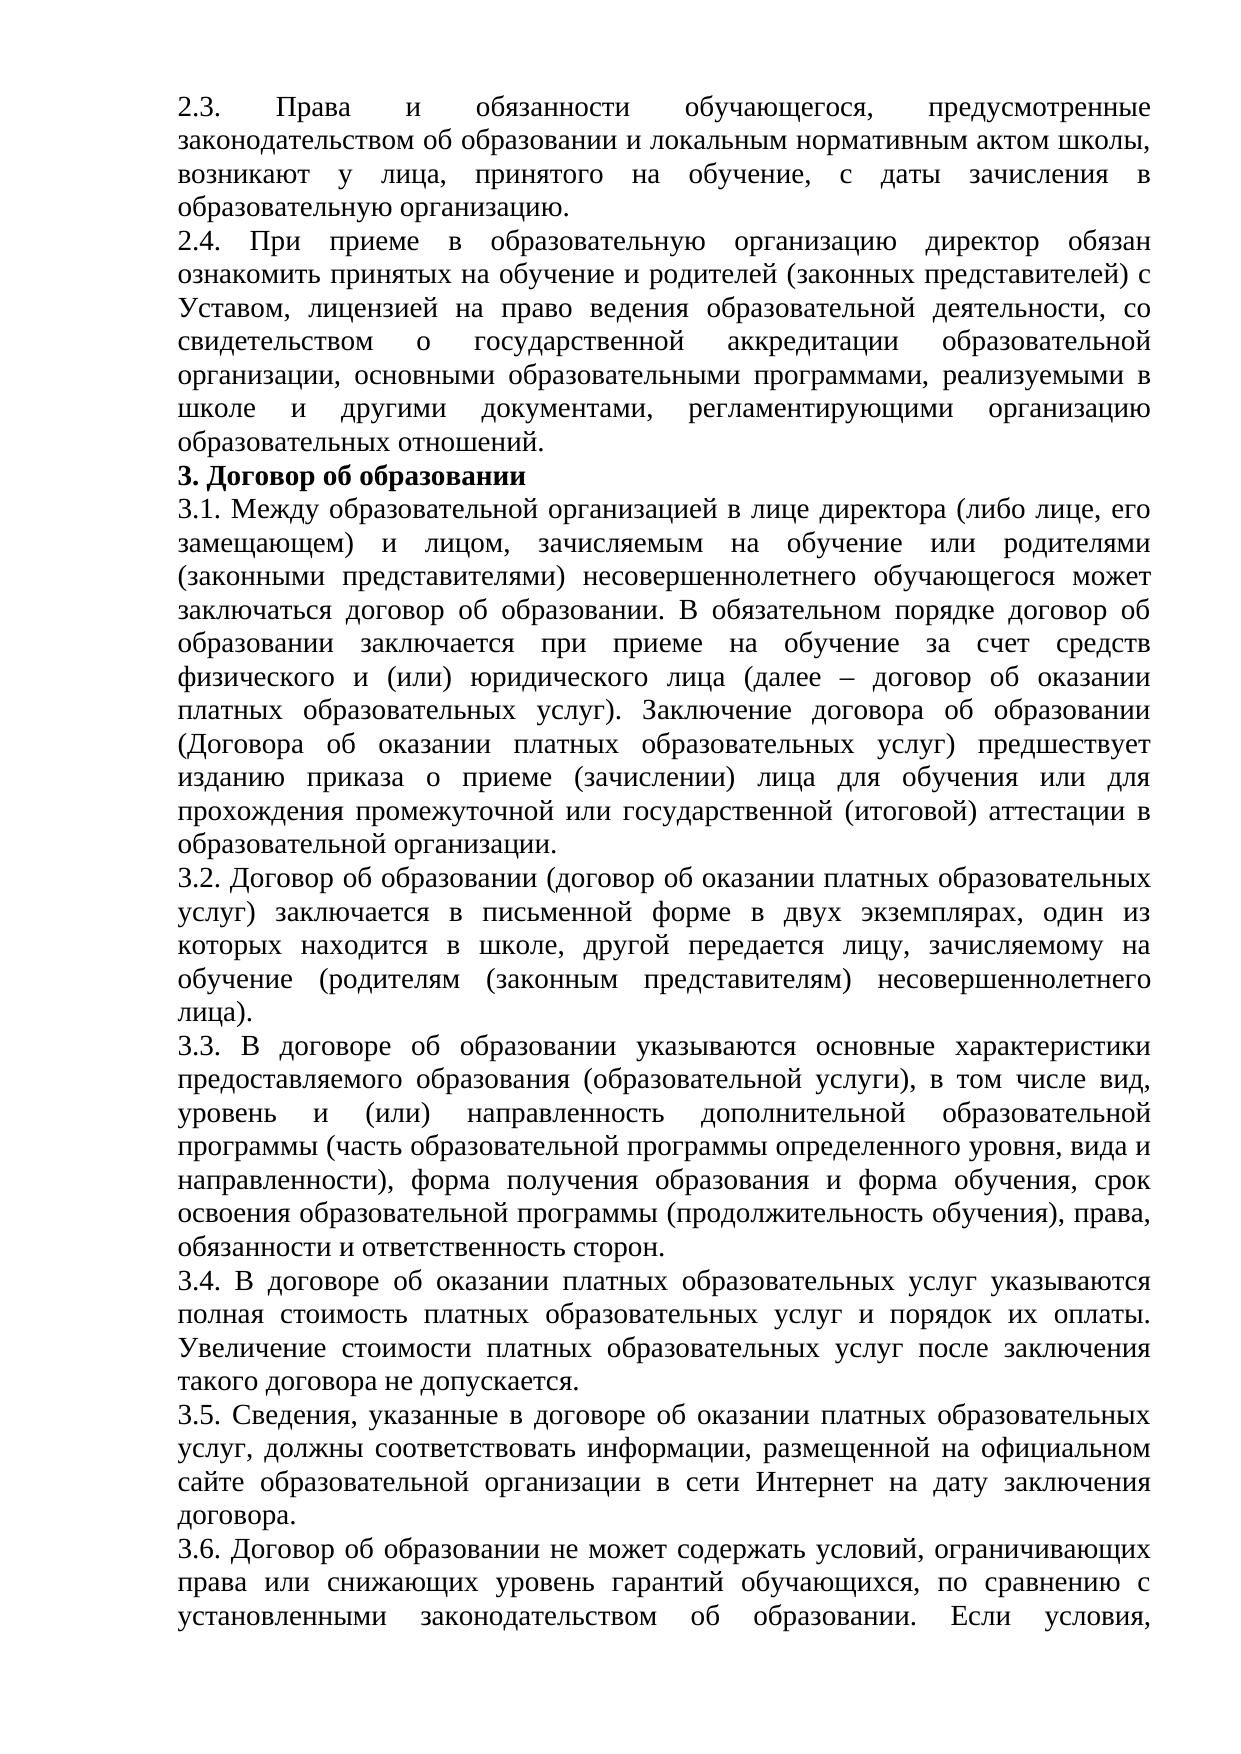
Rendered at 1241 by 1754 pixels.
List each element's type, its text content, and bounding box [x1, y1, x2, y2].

text 3. Договор об образовании [177, 458, 1152, 491]
text 3.4. В договоре об оказании платных образовательных услуг указываются полная стоимость платных образовательных услуг и порядок их оплаты. Увеличение стоимости платных образовательных услуг после заключения такого договора не допускается. [177, 1263, 1152, 1397]
text 2.3. Права и обязанности обучающегося, предусмотренные законодательством об образовании и локальным нормативным актом школы, возникают у лица, принятого на обучение, с даты зачисления в образовательную организацию. [177, 89, 1152, 223]
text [177, 1531, 1152, 1632]
text 3.5. Сведения, указанные в договоре об оказании платных образовательных услуг, должны соответствовать информации, размещенной на официальном сайте образовательной организации в сети Интернет на дату заключения договора. [177, 1397, 1152, 1531]
text 3.2. Договор об образовании (договор об оказании платных образовательных услуг) заключается в письменной форме в двух экземплярах, один из которых находится в школе, другой передается лицу, зачисляемому на обучение (родителям (законным представителям) несовершеннолетнего лица). [177, 860, 1152, 1028]
text 2.4. При приеме в образовательную организацию директор обязан ознакомить принятых на обучение и родителей (законных представителей) с Уставом, лицензией на право ведения образовательной деятельности, со свидетельством о государственной аккредитации образовательной организации, основными образовательными программами, реализуемыми в школе и другими документами, регламентирующими организацию образовательных отношений. [177, 223, 1152, 458]
text 3.1. Между образовательной организацией в лице директора (либо лице, его замещающем) и лицом, зачисляемым на обучение или родителями (законными представителями) несовершеннолетнего обучающегося может заключаться договор об образовании. В обязательном порядке договор об образовании заключается при приеме на обучение за счет средств физического и (или) юридического лица (далее – договор об оказании платных образовательных услуг). Заключение договора об образовании (Договора об оказании платных образовательных услуг) предшествует изданию приказа о приеме (зачислении) лица для обучения или для прохождения промежуточной или государственной (итоговой) аттестации в образовательной организации. [177, 491, 1152, 860]
text 3.3. В договоре об образовании указываются основные характеристики предоставляемого образования (образовательной услуги), в том числе вид, уровень и (или) направленность дополнительной образовательной программы (часть образовательной программы определенного уровня, вида и направленности), форма получения образования и форма обучения, срок освоения образовательной программы (продолжительность обучения), права, обязанности и ответственность сторон. [177, 1028, 1152, 1263]
